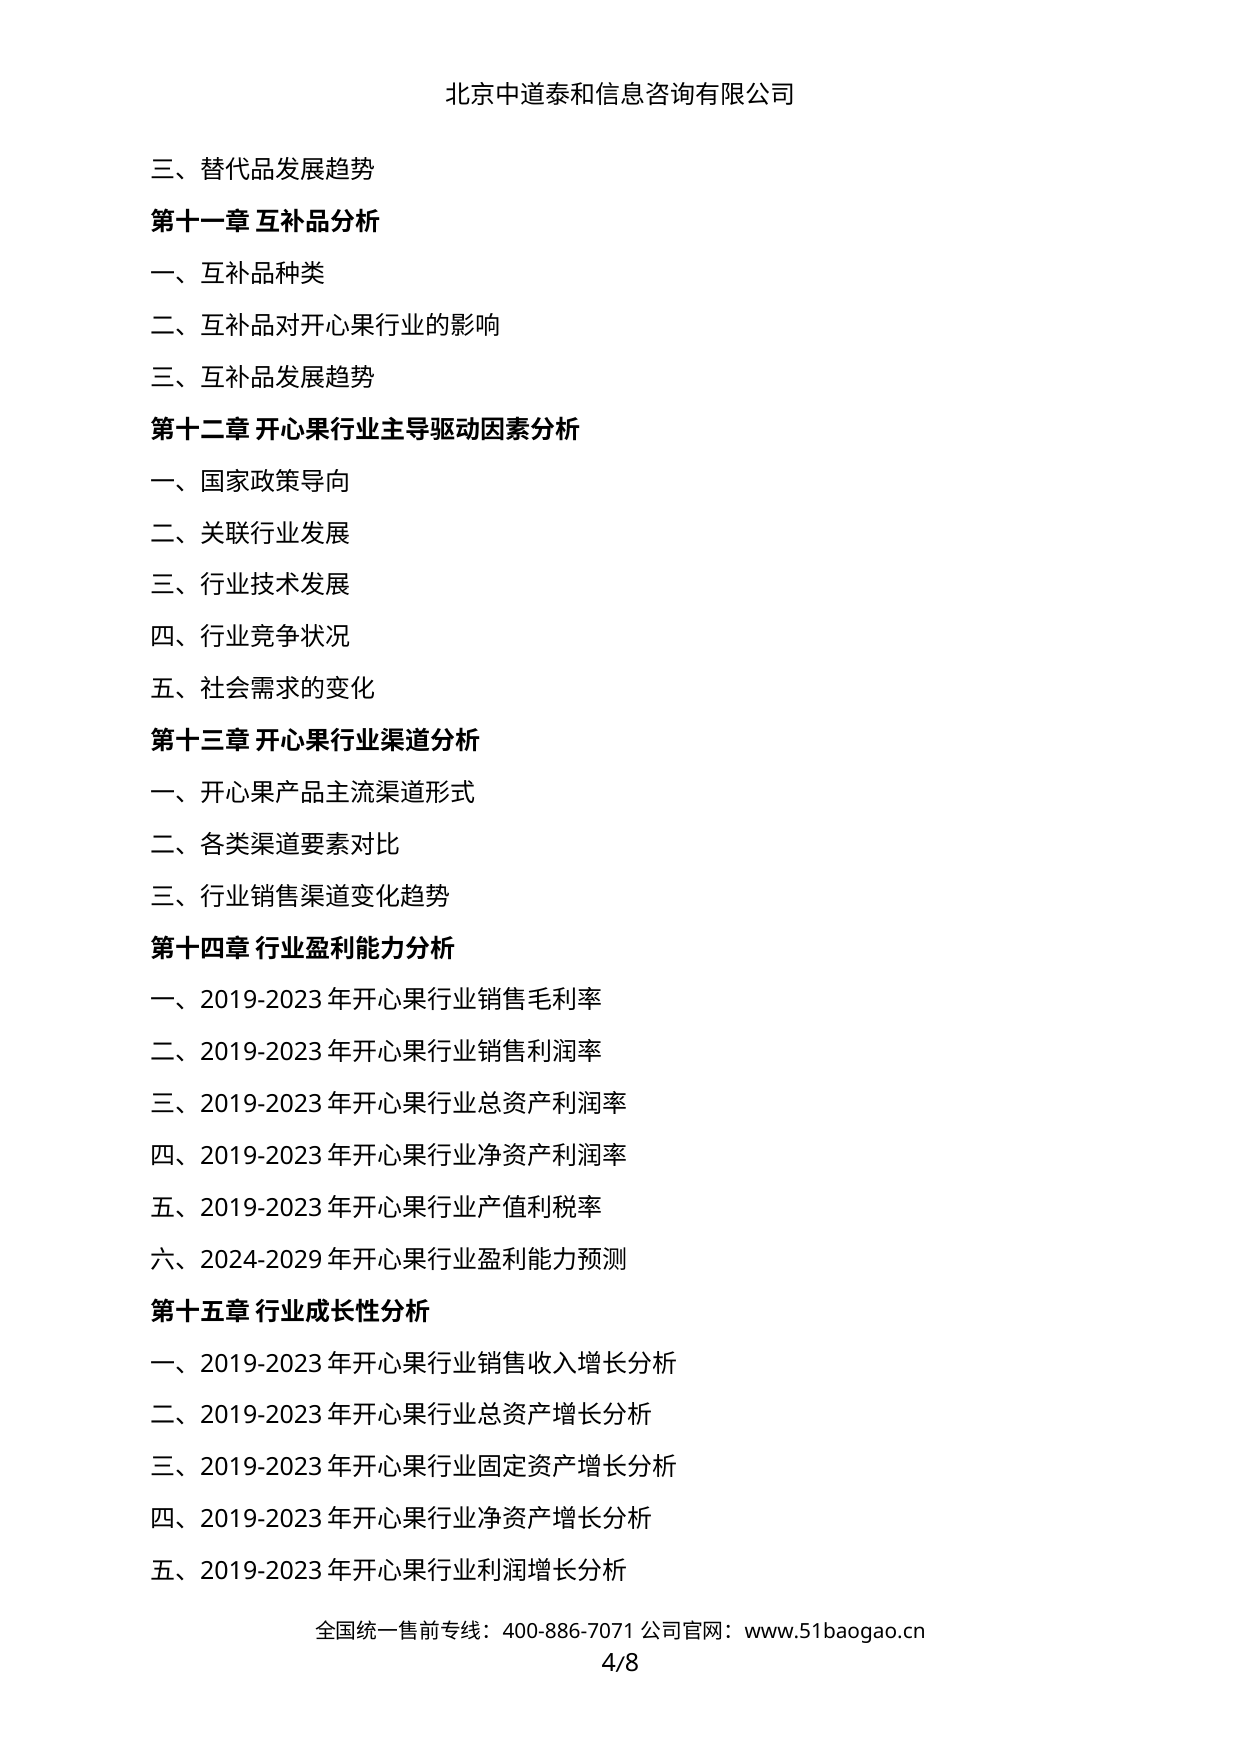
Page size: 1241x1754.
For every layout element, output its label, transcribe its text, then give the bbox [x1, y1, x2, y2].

text 三、2019-2023年开心果行业固定资产增长分析 [150, 1447, 1090, 1483]
text 第十一章 互补品分析 [150, 202, 1090, 238]
text 第十三章 开心果行业渠道分析 [150, 721, 1090, 757]
text 一、2019-2023年开心果行业销售毛利率 [150, 980, 1090, 1016]
text 二、各类渠道要素对比 [150, 824, 1090, 861]
text 二、2019-2023年开心果行业销售利润率 [150, 1032, 1090, 1068]
text 一、开心果产品主流渠道形式 [150, 772, 1090, 809]
text 五、2019-2023年开心果行业利润增长分析 [150, 1551, 1090, 1587]
text 第十四章 行业盈利能力分析 [150, 928, 1090, 964]
text 四、2019-2023年开心果行业净资产增长分析 [150, 1499, 1090, 1535]
text 三、行业技术发展 [150, 565, 1090, 601]
text 一、国家政策导向 [150, 461, 1090, 497]
text 一、2019-2023年开心果行业销售收入增长分析 [150, 1343, 1090, 1379]
text 四、行业竞争状况 [150, 617, 1090, 653]
text 六、2024-2029年开心果行业盈利能力预测 [150, 1239, 1090, 1276]
text 二、关联行业发展 [150, 513, 1090, 549]
text 三、互补品发展趋势 [150, 357, 1090, 394]
text 三、行业销售渠道变化趋势 [150, 876, 1090, 912]
text 一、互补品种类 [150, 254, 1090, 290]
text 二、2019-2023年开心果行业总资产增长分析 [150, 1395, 1090, 1431]
text 第十二章 开心果行业主导驱动因素分析 [150, 409, 1090, 446]
text 三、2019-2023年开心果行业总资产利润率 [150, 1084, 1090, 1120]
text 五、2019-2023年开心果行业产值利税率 [150, 1187, 1090, 1224]
text 三、替代品发展趋势 [150, 150, 1090, 186]
text 二、互补品对开心果行业的影响 [150, 306, 1090, 342]
text 四、2019-2023年开心果行业净资产利润率 [150, 1136, 1090, 1172]
text 五、社会需求的变化 [150, 669, 1090, 705]
text 第十五章 行业成长性分析 [150, 1291, 1090, 1327]
